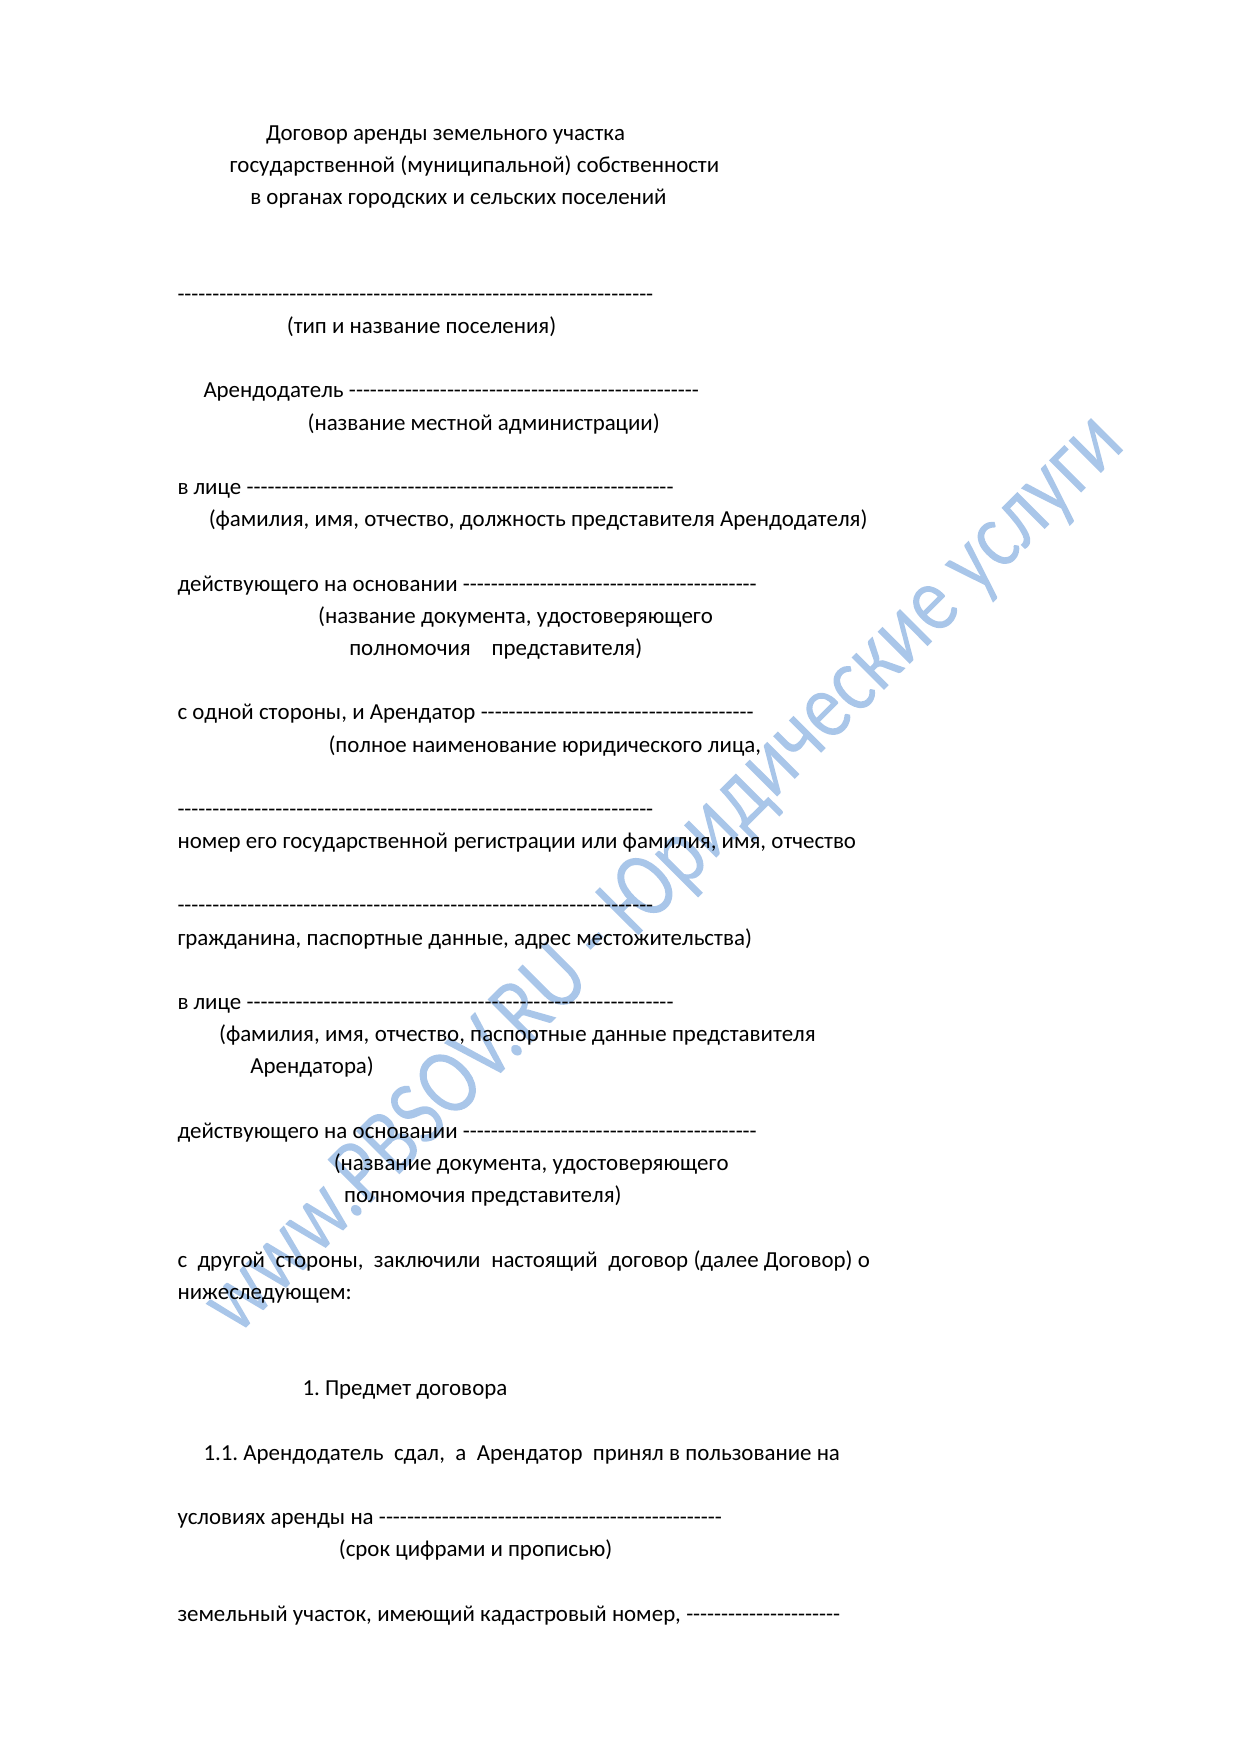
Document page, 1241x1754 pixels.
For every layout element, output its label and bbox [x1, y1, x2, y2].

text [177, 118, 1152, 1627]
